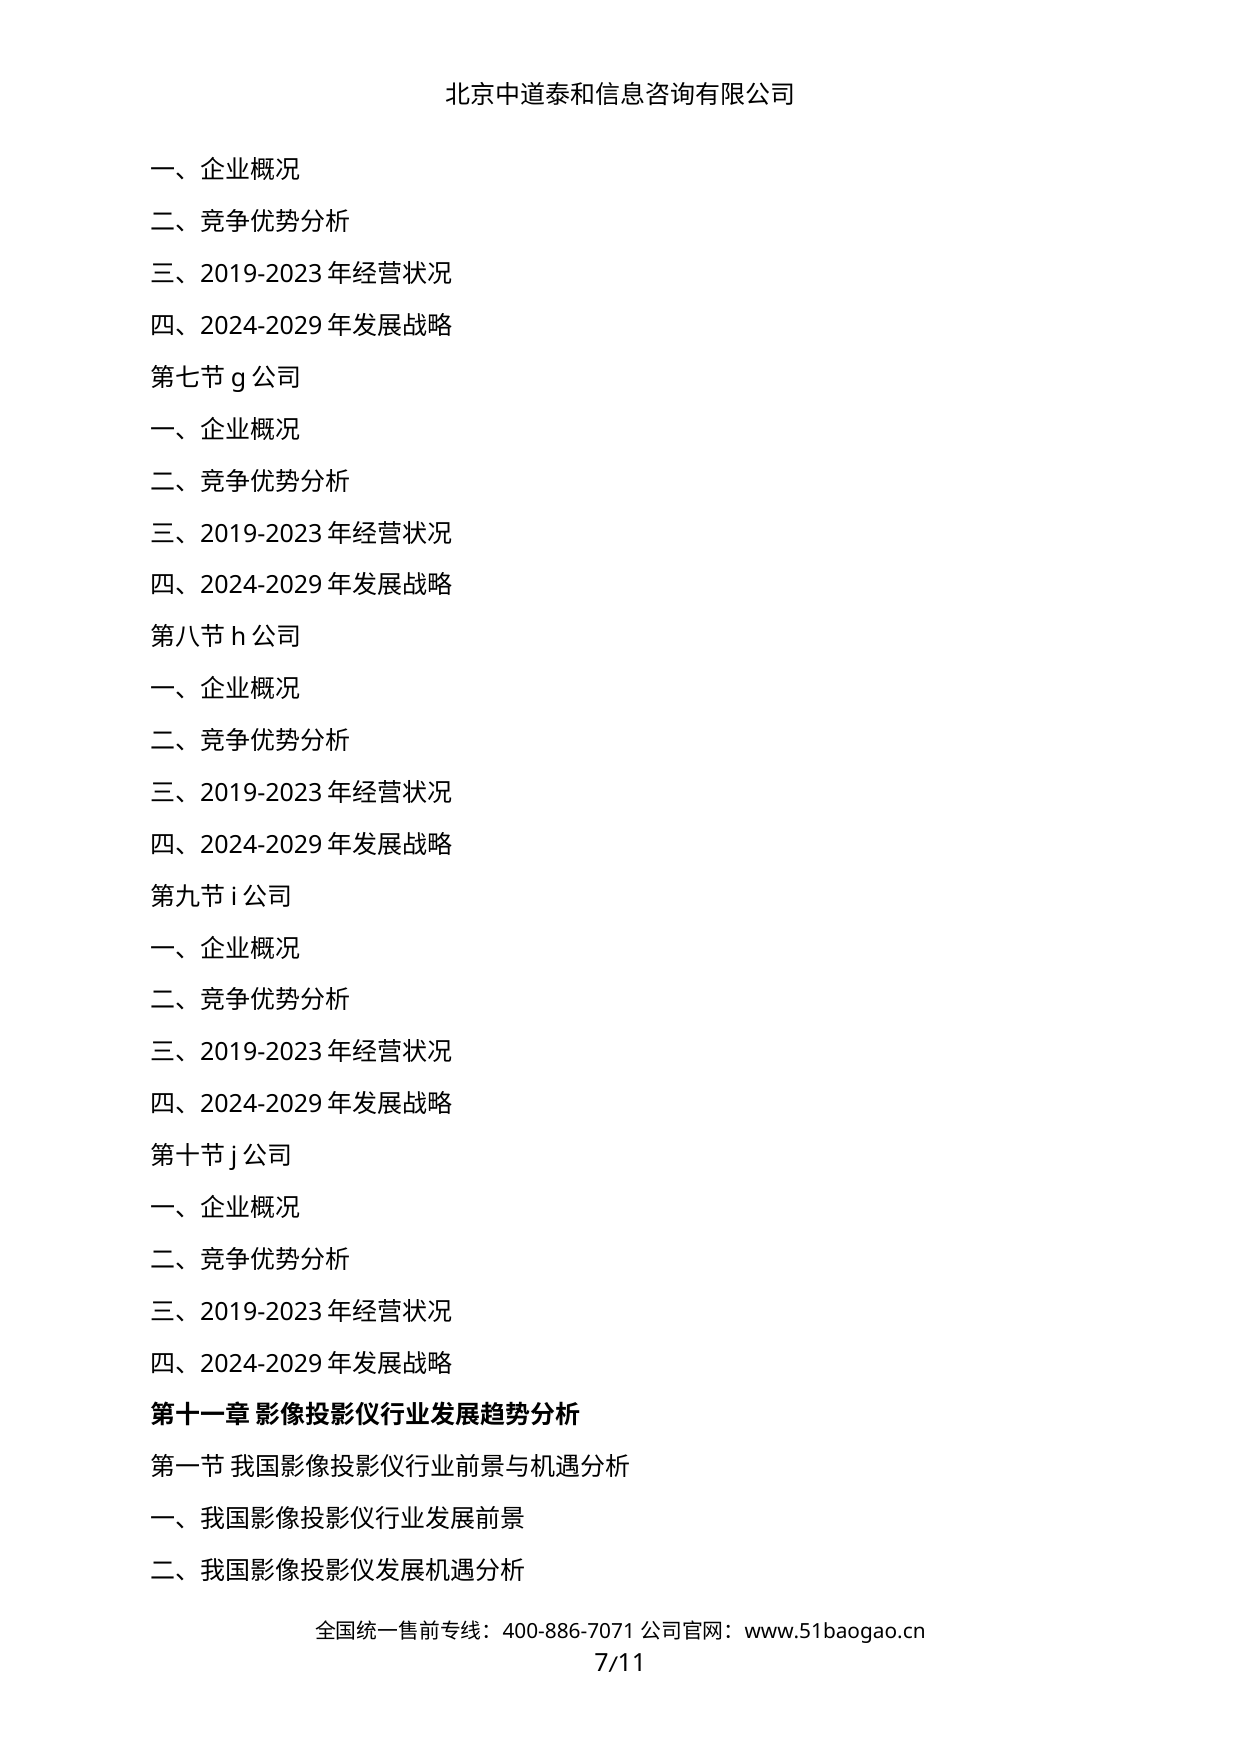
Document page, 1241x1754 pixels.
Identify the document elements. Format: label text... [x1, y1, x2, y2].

text 第七节 g公司 [150, 357, 1090, 394]
text 第一节 我国影像投影仪行业前景与机遇分析 [150, 1447, 1090, 1483]
text 四、2024-2029年发展战略 [150, 824, 1090, 861]
text 三、2019-2023年经营状况 [150, 772, 1090, 809]
text 四、2024-2029年发展战略 [150, 1084, 1090, 1120]
text 三、2019-2023年经营状况 [150, 513, 1090, 549]
text 四、2024-2029年发展战略 [150, 565, 1090, 601]
text 二、我国影像投影仪发展机遇分析 [150, 1551, 1090, 1587]
text 二、竞争优势分析 [150, 980, 1090, 1016]
text 第十一章 影像投影仪行业发展趋势分析 [150, 1395, 1090, 1431]
text 二、竞争优势分析 [150, 202, 1090, 238]
text 第十节 j公司 [150, 1136, 1090, 1172]
text 一、企业概况 [150, 409, 1090, 446]
text 二、竞争优势分析 [150, 721, 1090, 757]
text 二、竞争优势分析 [150, 1239, 1090, 1276]
text 四、2024-2029年发展战略 [150, 306, 1090, 342]
text 三、2019-2023年经营状况 [150, 1291, 1090, 1327]
text 一、我国影像投影仪行业发展前景 [150, 1499, 1090, 1535]
text 四、2024-2029年发展战略 [150, 1343, 1090, 1379]
text 第九节 i公司 [150, 876, 1090, 912]
text 三、2019-2023年经营状况 [150, 1032, 1090, 1068]
text 三、2019-2023年经营状况 [150, 254, 1090, 290]
text 一、企业概况 [150, 928, 1090, 964]
text 一、企业概况 [150, 669, 1090, 705]
text 一、企业概况 [150, 150, 1090, 186]
text 二、竞争优势分析 [150, 461, 1090, 497]
text 一、企业概况 [150, 1187, 1090, 1224]
text 第八节 h公司 [150, 617, 1090, 653]
